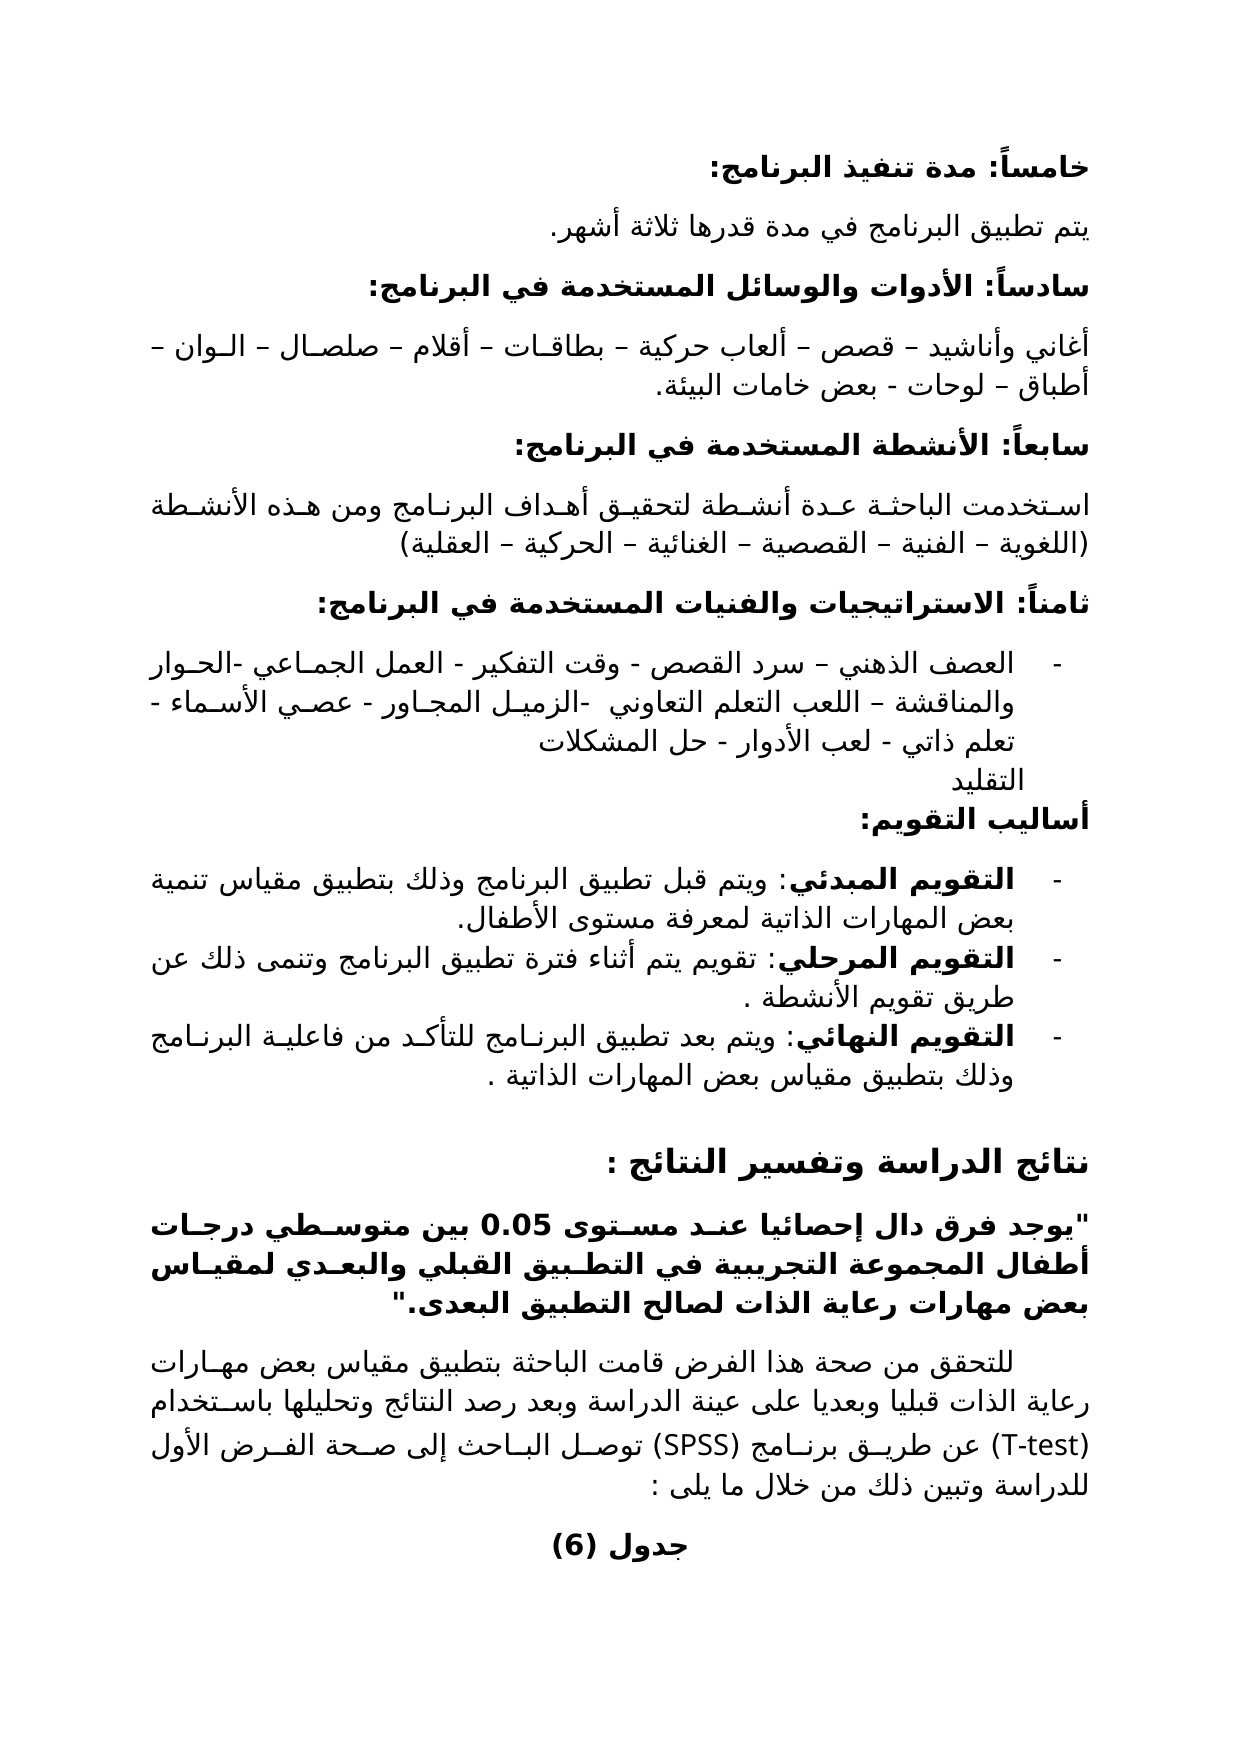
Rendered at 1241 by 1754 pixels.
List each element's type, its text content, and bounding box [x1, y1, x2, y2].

text أغاني وأناشيد – قصص – ألعاب حركية – بطاقات – أقلام – صلصال – الوان – أطباق – لوحات - بعض خامات البيئة. [150, 329, 1090, 402]
text ثامناً: الاستراتيجيات والفنيات المستخدمة في البرنامج: [150, 587, 1090, 621]
text يتم تطبيق البرنامج في مدة قدرها ثلاثة أشهر. [150, 210, 1090, 244]
list التقويم النهائي: ويتم بعد تطبيق البرنامج للتأكد من فاعلية البرنامج وذلك بتطبيق مقياس بعض المهارات الذاتية . [150, 1019, 1053, 1092]
text سادساً: الأدوات والوسائل المستخدمة في البرنامج: [150, 269, 1090, 303]
text خامساً: مدة تنفيذ البرنامج: [150, 150, 1090, 184]
list العصف الذهني – سرد القصص - وقت التفكير - العمل الجماعي -الحوار والمناقشة – اللعب التعلم التعاوني -الزميل المجاور - عصي الأسماء - تعلم ذاتي - لعب الأدوار - حل المشكلات [150, 646, 1053, 759]
text نتائج الدراسة وتفسير النتائج : [150, 1143, 1090, 1182]
list التقويم المرحلي: تقويم يتم أثناء فترة تطبيق البرنامج وتنمى ذلك عن طريق تقويم الأنشطة . [150, 941, 1053, 1014]
text استخدمت الباحثة عدة أنشطة لتحقيق أهداف البرنامج ومن هذه الأنشطة (اللغوية – الفنية – القصصية – الغنائية – الحركية – العقلية) [150, 488, 1090, 561]
list التقويم المبدئي: ويتم قبل تطبيق البرنامج وذلك بتطبيق مقياس تنمية بعض المهارات الذاتية لمعرفة مستوى الأطفال. [150, 862, 1053, 936]
text أساليب التقويم: [150, 803, 1090, 837]
text "يوجد فرق دال إحصائيا عند مستوى 0.05 بين متوسطي درجات أطفال المجموعة التجريبية في التطبيق القبلي والبعدي لمقياس بعض مهارات رعاية الذات لصالح التطبيق البعدى." [150, 1208, 1090, 1320]
text للتحقق من صحة هذا الفرض قامت الباحثة بتطبيق مقياس بعض مهارات رعاية الذات قبليا وبعديا على عينة الدراسة وبعد رصد النتائج وتحليلها باستخدام (T-test) عن طريق برنامج (SPSS) توصل الباحث إلى صحة الفرض الأول للدراسة وتبين ذلك من خلال ما يلى : [150, 1346, 1090, 1502]
text سابعاً: الأنشطة المستخدمة في البرنامج: [150, 428, 1090, 462]
text جدول (6) [150, 1528, 1090, 1562]
text التقليد [150, 764, 1053, 798]
